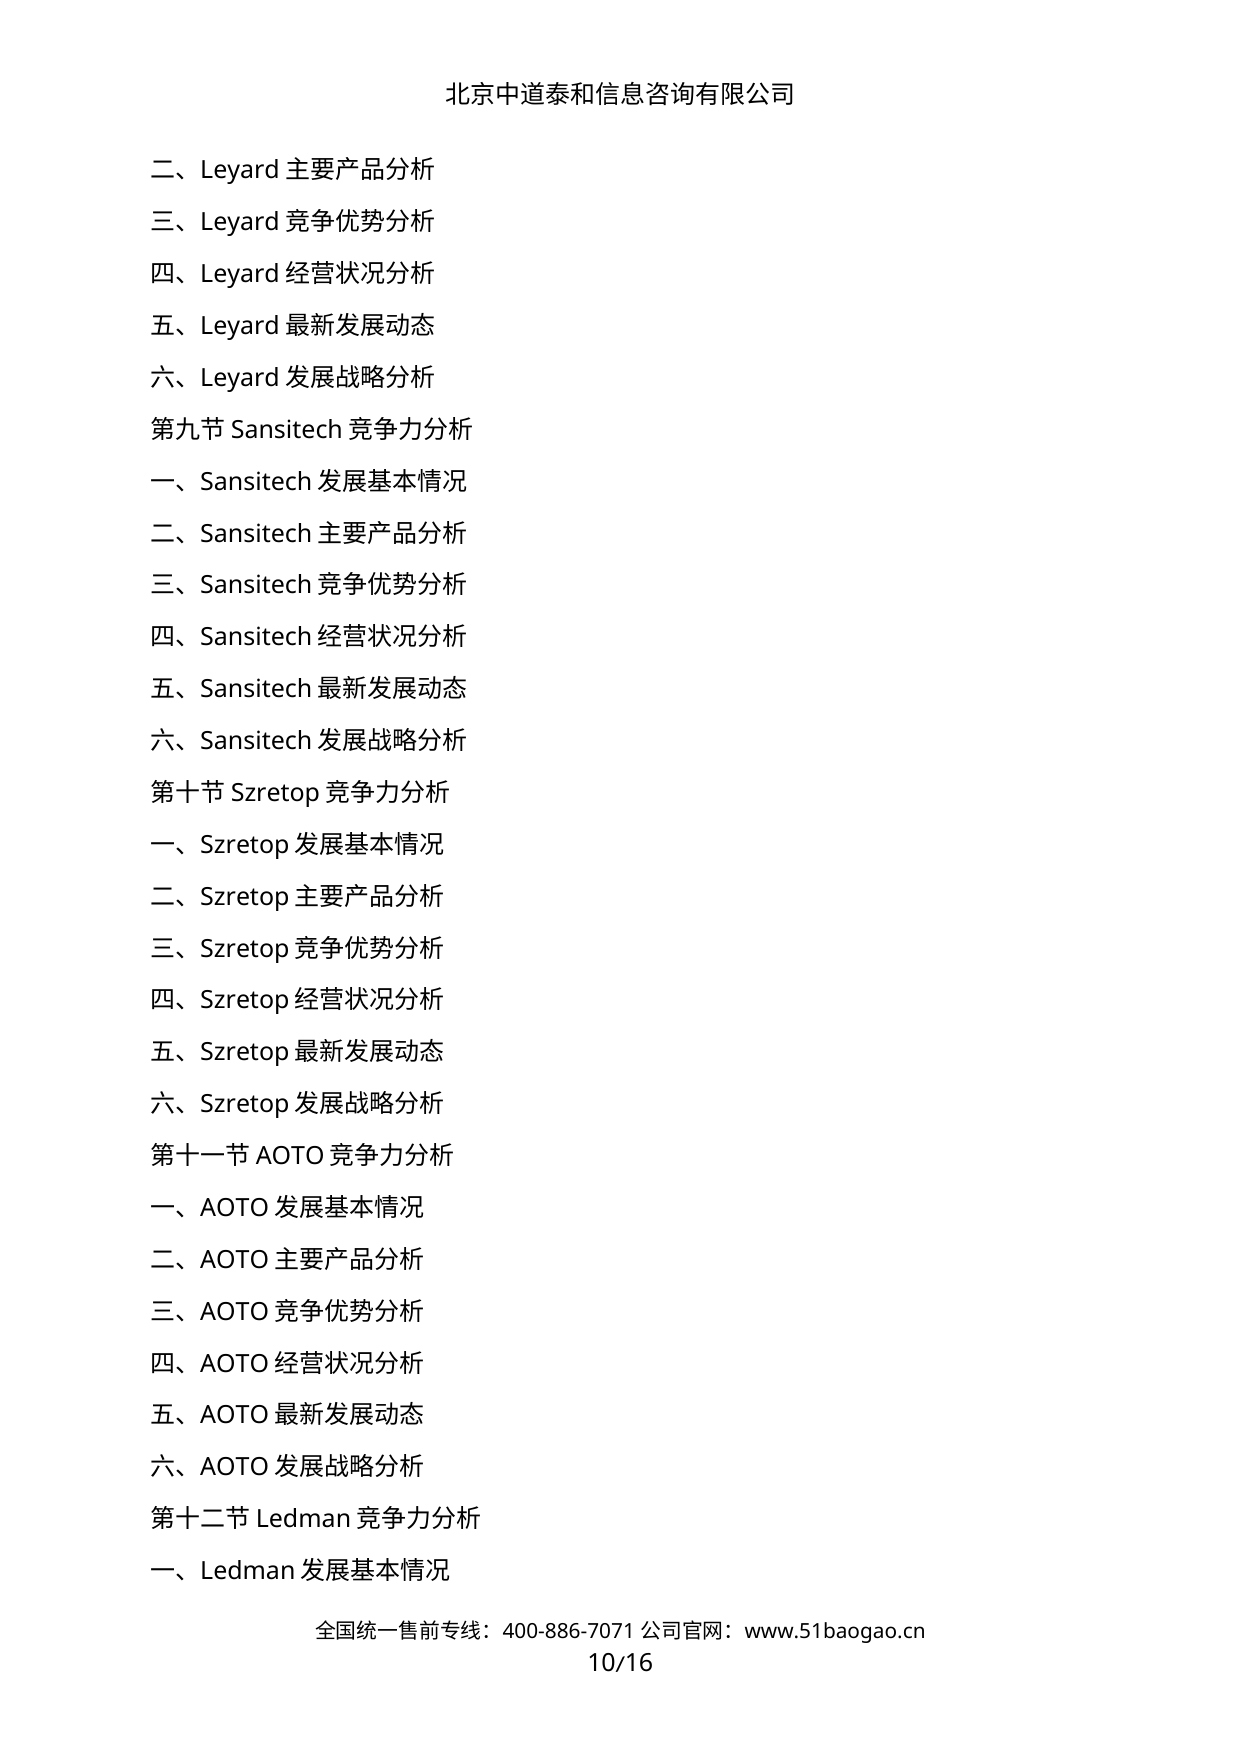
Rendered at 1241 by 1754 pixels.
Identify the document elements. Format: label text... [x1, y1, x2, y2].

text 一、Szretop发展基本情况 [150, 824, 1090, 861]
text 六、Sansitech发展战略分析 [150, 721, 1090, 757]
text 二、Sansitech主要产品分析 [150, 513, 1090, 549]
text 一、Ledman发展基本情况 [150, 1551, 1090, 1587]
text 五、Leyard最新发展动态 [150, 306, 1090, 342]
text 二、AOTO主要产品分析 [150, 1239, 1090, 1276]
text 第十节 Szretop竞争力分析 [150, 772, 1090, 809]
text 一、AOTO发展基本情况 [150, 1187, 1090, 1224]
text 五、Sansitech最新发展动态 [150, 669, 1090, 705]
text 三、Sansitech竞争优势分析 [150, 565, 1090, 601]
text 四、Szretop经营状况分析 [150, 980, 1090, 1016]
text 第九节 Sansitech竞争力分析 [150, 409, 1090, 446]
text 四、Leyard经营状况分析 [150, 254, 1090, 290]
text 六、Szretop发展战略分析 [150, 1084, 1090, 1120]
text 二、Leyard主要产品分析 [150, 150, 1090, 186]
text 一、Sansitech发展基本情况 [150, 461, 1090, 497]
text 二、Szretop主要产品分析 [150, 876, 1090, 912]
text 三、AOTO竞争优势分析 [150, 1291, 1090, 1327]
text 第十二节 Ledman竞争力分析 [150, 1499, 1090, 1535]
text 第十一节 AOTO竞争力分析 [150, 1136, 1090, 1172]
text 三、Szretop竞争优势分析 [150, 928, 1090, 964]
text 五、Szretop最新发展动态 [150, 1032, 1090, 1068]
text 三、Leyard竞争优势分析 [150, 202, 1090, 238]
text 六、Leyard发展战略分析 [150, 357, 1090, 394]
text 六、AOTO发展战略分析 [150, 1447, 1090, 1483]
text 四、AOTO经营状况分析 [150, 1343, 1090, 1379]
text 五、AOTO最新发展动态 [150, 1395, 1090, 1431]
text 四、Sansitech经营状况分析 [150, 617, 1090, 653]
